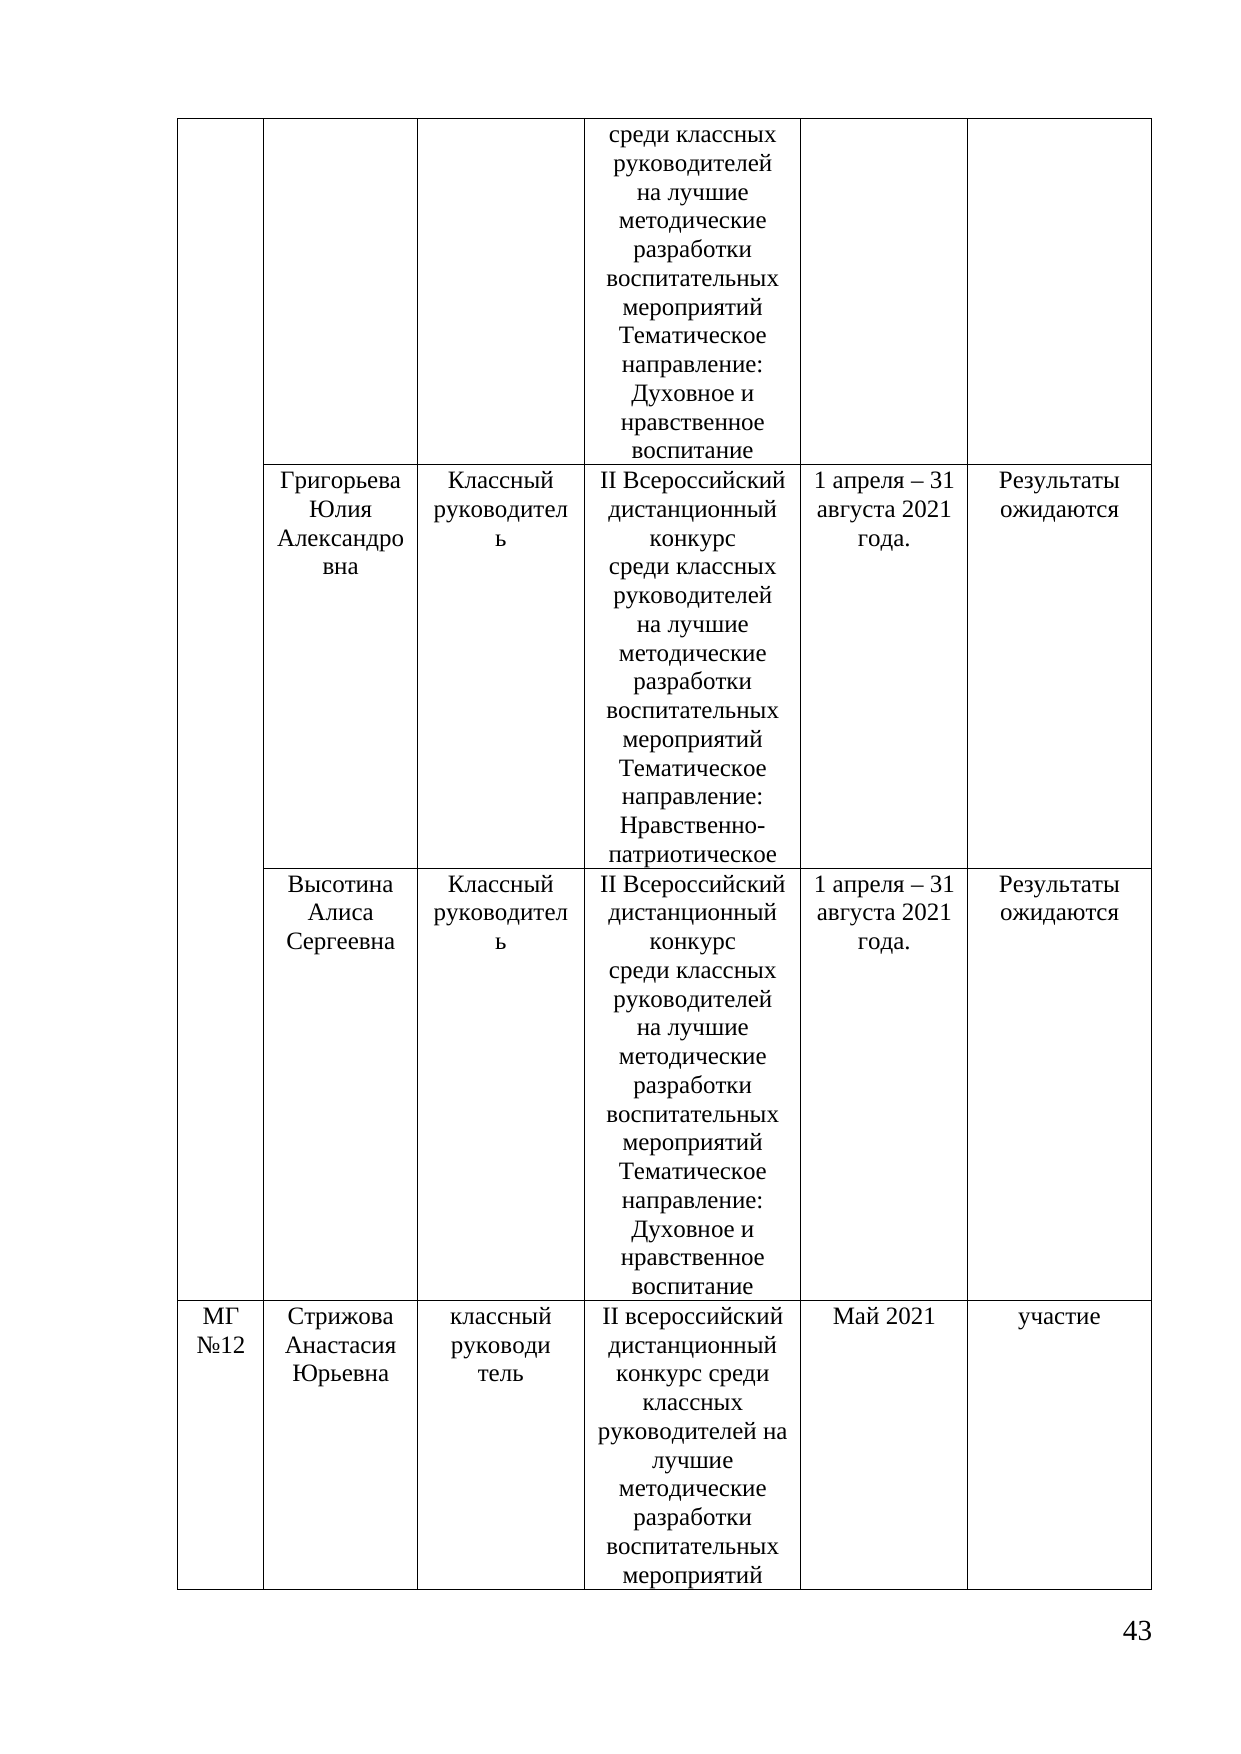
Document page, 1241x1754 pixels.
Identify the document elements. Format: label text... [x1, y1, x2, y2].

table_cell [968, 119, 1151, 464]
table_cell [264, 1301, 417, 1588]
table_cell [264, 119, 417, 464]
table_cell Классный руководитель [418, 465, 584, 868]
table_cell Результаты ожидаются [968, 869, 1151, 1300]
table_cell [418, 119, 584, 464]
table_cell участие [968, 1301, 1151, 1588]
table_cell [585, 1301, 800, 1588]
table_cell 1 апреля – 31 августа 2021 года. [801, 465, 967, 868]
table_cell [585, 119, 800, 464]
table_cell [801, 119, 967, 464]
table_cell МГ №12 [178, 1301, 263, 1588]
table_cell II Всероссийский дистанционный конкурс среди классных руководителей на лучшие методические разработки воспитательных мероприятий Тематическое направление: Нравственно-патриотическое [585, 465, 800, 868]
table_cell 1 апреля – 31 августа 2021 года. [801, 869, 967, 1300]
table_cell Май 2021 [801, 1301, 967, 1588]
table_cell Высотина Алиса Сергеевна [264, 869, 417, 1300]
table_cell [418, 1301, 584, 1588]
table_cell Классный руководитель [418, 869, 584, 1300]
table_cell Результаты ожидаются [968, 465, 1151, 868]
table_cell Григорьева Юлия Александровна [264, 465, 417, 868]
